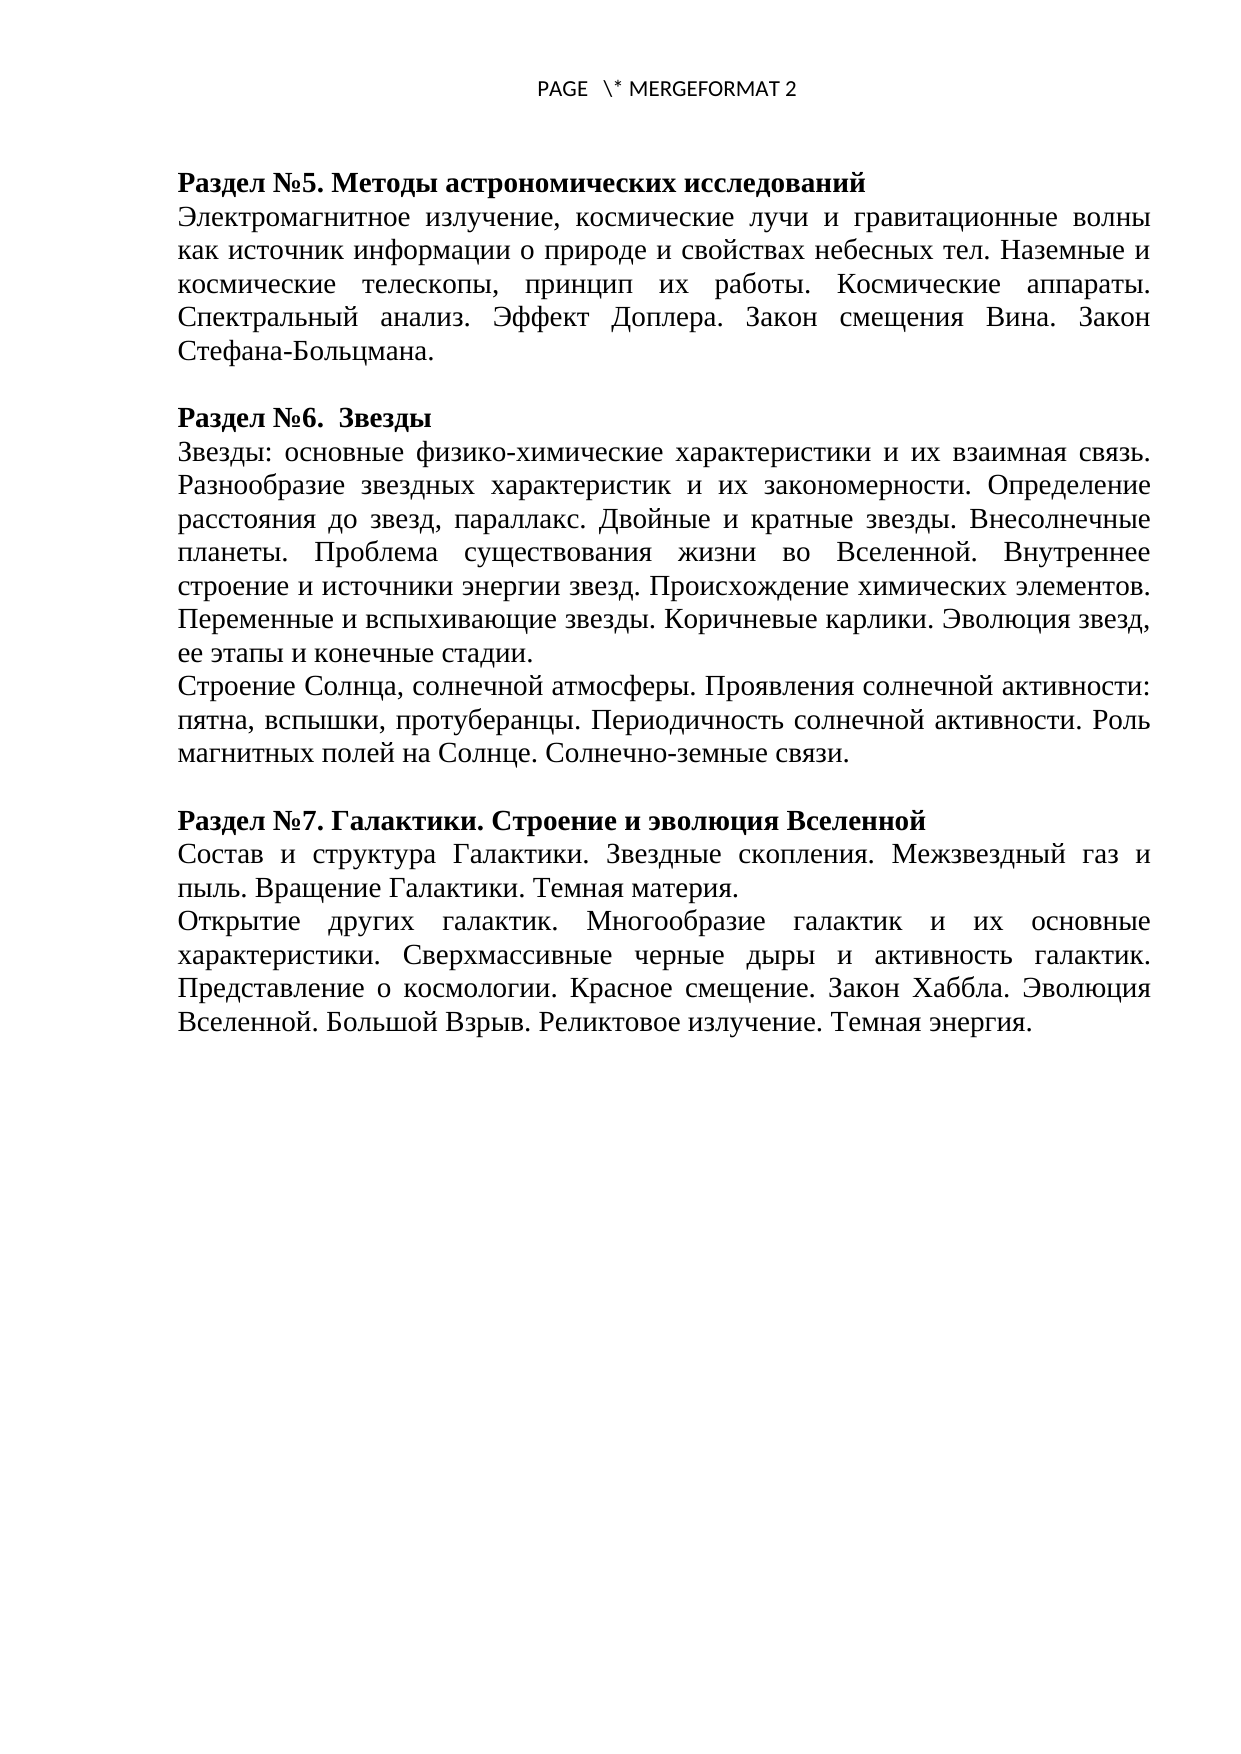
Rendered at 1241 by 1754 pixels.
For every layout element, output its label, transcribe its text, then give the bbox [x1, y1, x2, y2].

text Строение Солнца, солнечной атмосферы. Проявления солнечной активности: пятна, вспышки, протуберанцы. Периодичность солнечной активности. Роль магнитных полей на Солнце. Солнечно-земные связи. [177, 668, 1152, 769]
text Раздел №7. Галактики. Строение и эволюция Вселенной [177, 803, 1152, 836]
text Электромагнитное излучение, космические лучи и гравитационные волны как источник информации о природе и свойствах небесных тел. Наземные и космические телескопы, принцип их работы. Космические аппараты. Спектральный анализ. Эффект Доплера. Закон смещения Вина. Закон Стефана-Больцмана. [177, 199, 1152, 367]
text Звезды: основные физико-химические характеристики и их взаимная связь. Разнообразие звездных характеристик и их закономерности. Определение расстояния до звезд, параллакс. Двойные и кратные звезды. Внесолнечные планеты. Проблема существования жизни во Вселенной. Внутреннее строение и источники энергии звезд. Происхождение химических элементов. Переменные и вспыхивающие звезды. Коричневые карлики. Эволюция звезд, ее этапы и конечные стадии. [177, 434, 1152, 668]
text Состав и структура Галактики. Звездные скопления. Межзвездный газ и пыль. Вращение Галактики. Темная материя. [177, 836, 1152, 903]
text Открытие других галактик. Многообразие галактик и их основные характеристики. Сверхмассивные черные дыры и активность галактик. Представление о космологии. Красное смещение. Закон Хаббла. Эволюция Вселенной. Большой Взрыв. Реликтовое излучение. Темная энергия. [177, 903, 1152, 1037]
text Раздел №5. Методы астрономических исследований [177, 165, 1152, 199]
text Раздел №6. Звезды [177, 400, 1152, 434]
